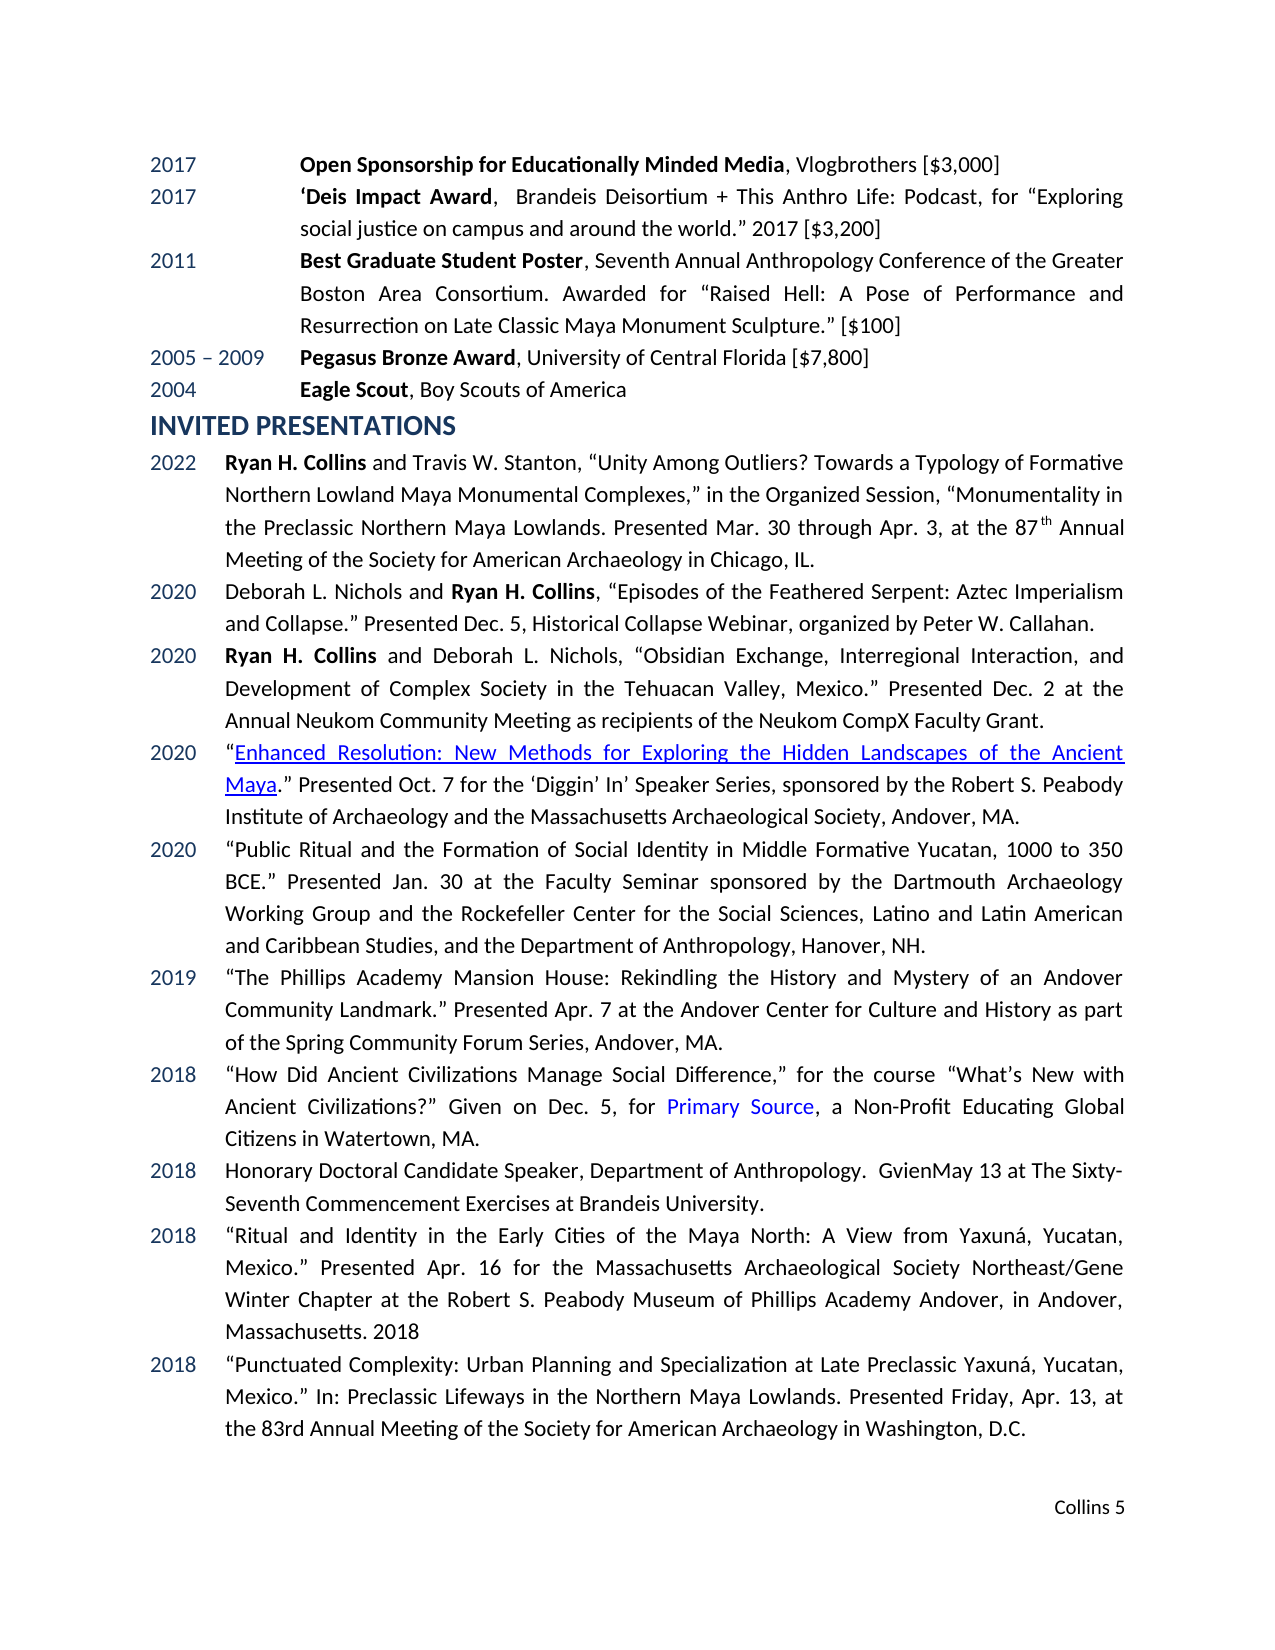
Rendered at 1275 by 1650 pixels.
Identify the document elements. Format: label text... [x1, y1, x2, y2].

text 2018 Honorary Doctoral Candidate Speaker, Department of Anthropology. GvienMay 13 at The Sixty-Seventh Commencement Exercises at Brandeis University. [150, 1157, 1125, 1217]
text 2005 – 2009 Pegasus Bronze Award, University of Central Florida [$7,800] [150, 343, 1125, 371]
text 2020 “Public Ritual and the Formation of Social Identity in Middle Formative Yucatan, 1000 to 350 BCE.” Presented Jan. 30 at the Faculty Seminar sponsored by the Dartmouth Archaeology Working Group and the Rockefeller Center for the Social Sciences, Latino and Latin American and Caribbean Studies, and the Department of Anthropology, Hanover, NH. [150, 835, 1125, 959]
text 2017 ‘Deis Impact Award, Brandeis Deisortium + This Anthro Life: Podcast, for “Exploring social justice on campus and around the world.” 2017 [$3,200] [150, 182, 1125, 242]
text INVITED PRESENTATIONS [150, 407, 1125, 443]
text 2017 Open Sponsorship for Educationally Minded Media, Vlogbrothers [$3,000] [150, 150, 1125, 178]
text 2018 “Punctuated Complexity: Urban Planning and Specialization at Late Preclassic Yaxuná, Yucatan, Mexico.” In: Preclassic Lifeways in the Northern Maya Lowlands. Presented Friday, Apr. 13, at the 83rd Annual Meeting of the Society for American Archaeology in Washington, D.C. [150, 1350, 1125, 1442]
text 2018 “Ritual and Identity in the Early Cities of the Maya North: A View from Yaxuná, Yucatan, Mexico.” Presented Apr. 16 for the Massachusetts Archaeological Society Northeast/Gene Winter Chapter at the Robert S. Peabody Museum of Phillips Academy Andover, in Andover, Massachusetts. 2018 [150, 1221, 1125, 1346]
text 2011 Best Graduate Student Poster, Seventh Annual Anthropology Conference of the Greater Boston Area Consortium. Awarded for “Raised Hell: A Pose of Performance and Resurrection on Late Classic Maya Monument Sculpture.” [$100] [150, 247, 1125, 339]
text 2018 “How Did Ancient Civilizations Manage Social Difference,” for the course “What’s New with Ancient Civilizations?” Given on Dec. 5, for Primary Source, a Non-Profit Educating Global Citizens in Watertown, MA. [150, 1060, 1125, 1152]
text 2004 Eagle Scout, Boy Scouts of America [150, 375, 1125, 403]
text 2022 Ryan H. Collins and Travis W. Stanton, “Unity Among Outliers? Towards a Typology of Formative Northern Lowland Maya Monumental Complexes,” in the Organized Session, “Monumentality in the Preclassic Northern Maya Lowlands. Presented Mar. 30 through Apr. 3, at the 87th Annual Meeting of the Society for American Archaeology in Chicago, IL. [150, 448, 1125, 573]
text 2020 “Enhanced Resolution: New Methods for Exploring the Hidden Landscapes of the Ancient Maya.” Presented Oct. 7 for the ‘Diggin’ In’ Speaker Series, sponsored by the Robert S. Peabody Institute of Archaeology and the Massachusetts Archaeological Society, Andover, MA. [150, 738, 1125, 831]
text 2020 Deborah L. Nichols and Ryan H. Collins, “Episodes of the Feathered Serpent: Aztec Imperialism and Collapse.” Presented Dec. 5, Historical Collapse Webinar, organized by Peter W. Callahan. [150, 577, 1125, 637]
text 2019 “The Phillips Academy Mansion House: Rekindling the History and Mystery of an Andover Community Landmark.” Presented Apr. 7 at the Andover Center for Culture and History as part of the Spring Community Forum Series, Andover, MA. [150, 963, 1125, 1056]
text 2020 Ryan H. Collins and Deborah L. Nichols, “Obsidian Exchange, Interregional Interaction, and Development of Complex Society in the Tehuacan Valley, Mexico.” Presented Dec. 2 at the Annual Neukom Community Meeting as recipients of the Neukom CompX Faculty Grant. [150, 642, 1125, 734]
